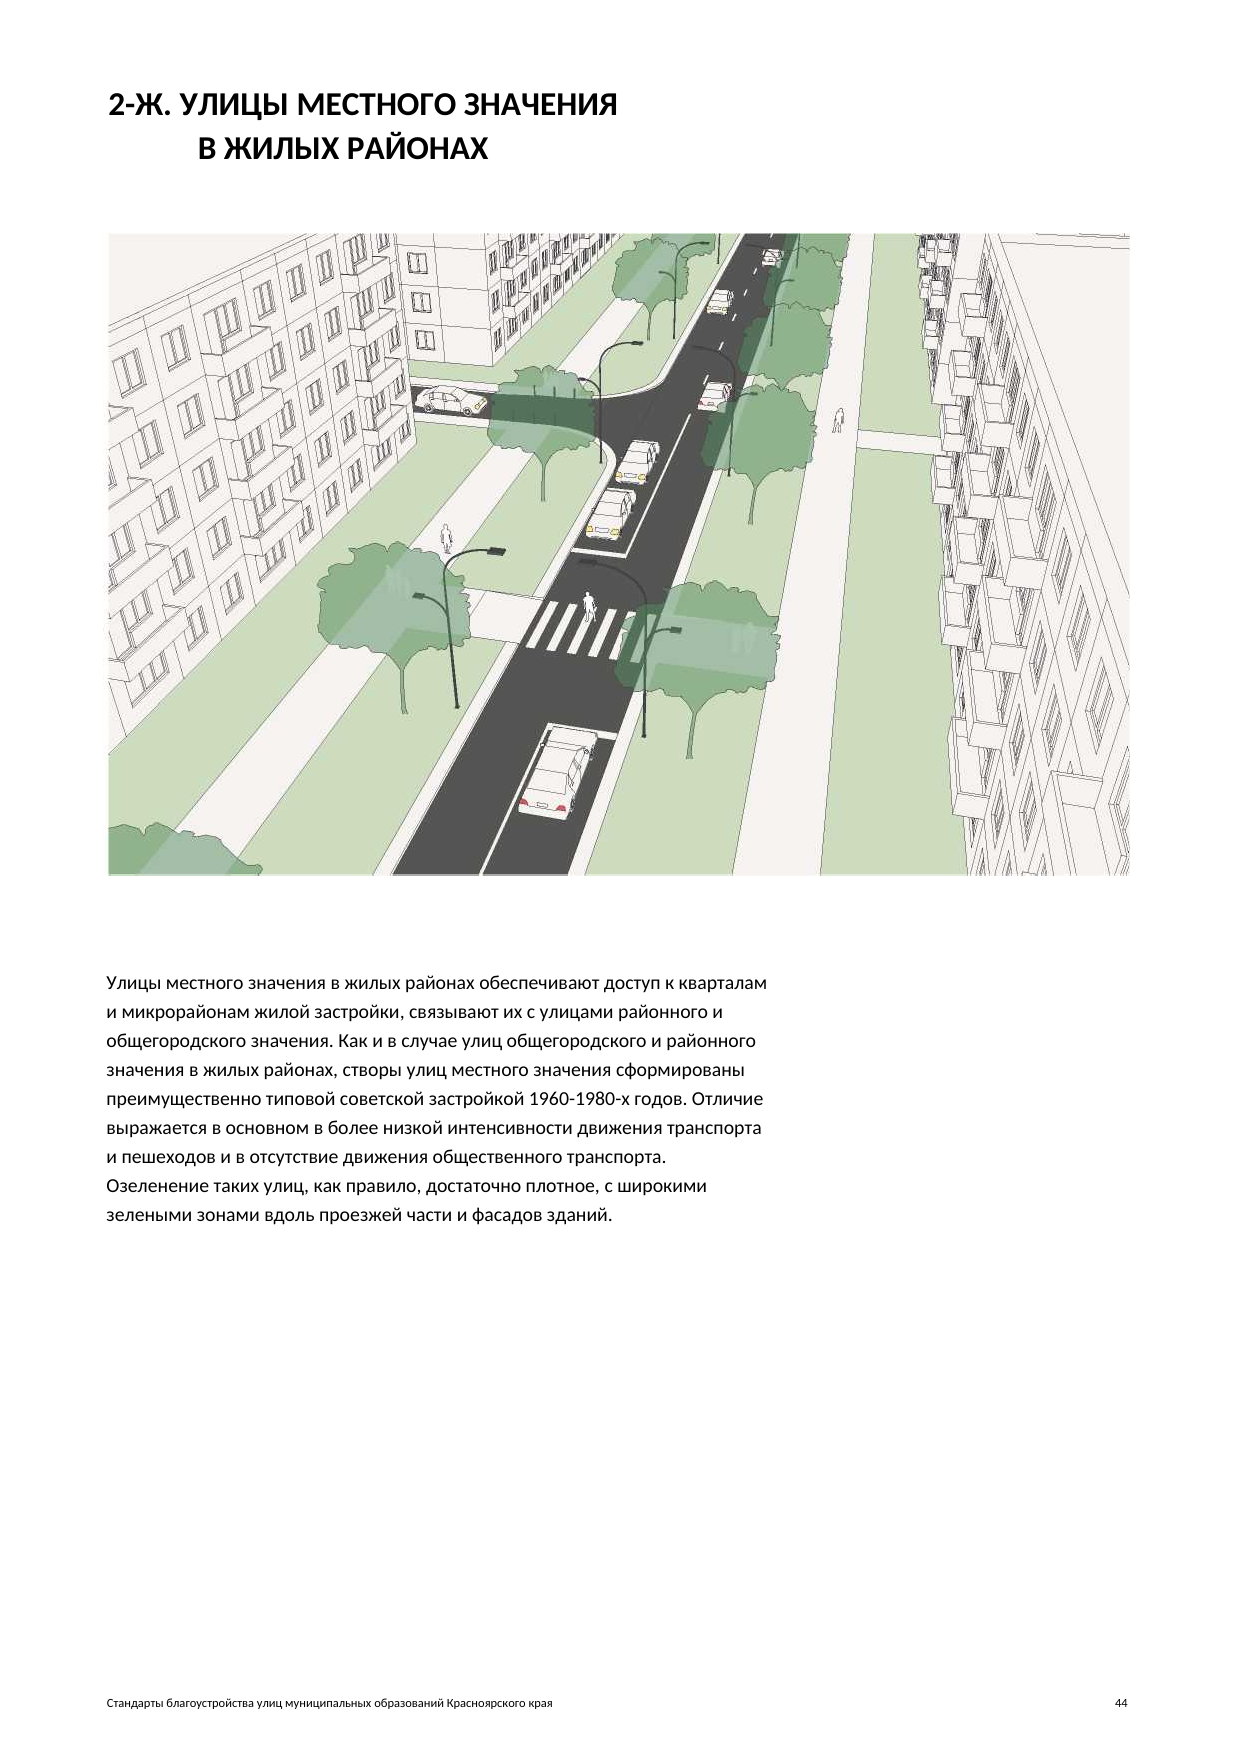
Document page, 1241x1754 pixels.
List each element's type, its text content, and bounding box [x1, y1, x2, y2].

text 2-Ж. УЛИЦЫ МЕСТНОГО ЗНАЧЕНИЯ [108, 80, 646, 124]
text Улицы местного значения в жилых районах обеспечивают доступ к кварталам и микрорайонам жилой застройки, связывают их с улицами районного и общегородского значения. Как и в случае улиц общегородского и районного значения в жилых районах, створы улиц местного значения сформированы преимущественно типовой советской застройкой 1960-1980-х годов. Отличие выражается в основном в более низкой интенсивности движения транспорта и пешеходов и в отсутствие движения общественного транспорта. Озеленение таких улиц, как правило, достаточно плотное, с широкими зелеными зонами вдоль проезжей части и фасадов зданий. [106, 966, 773, 1227]
text В ЖИЛЫХ РАЙОНАХ [198, 124, 646, 168]
text Стандарты благоустройства улиц муниципальных образований Красноярского края [107, 1697, 553, 1710]
picture [103, 233, 1130, 876]
